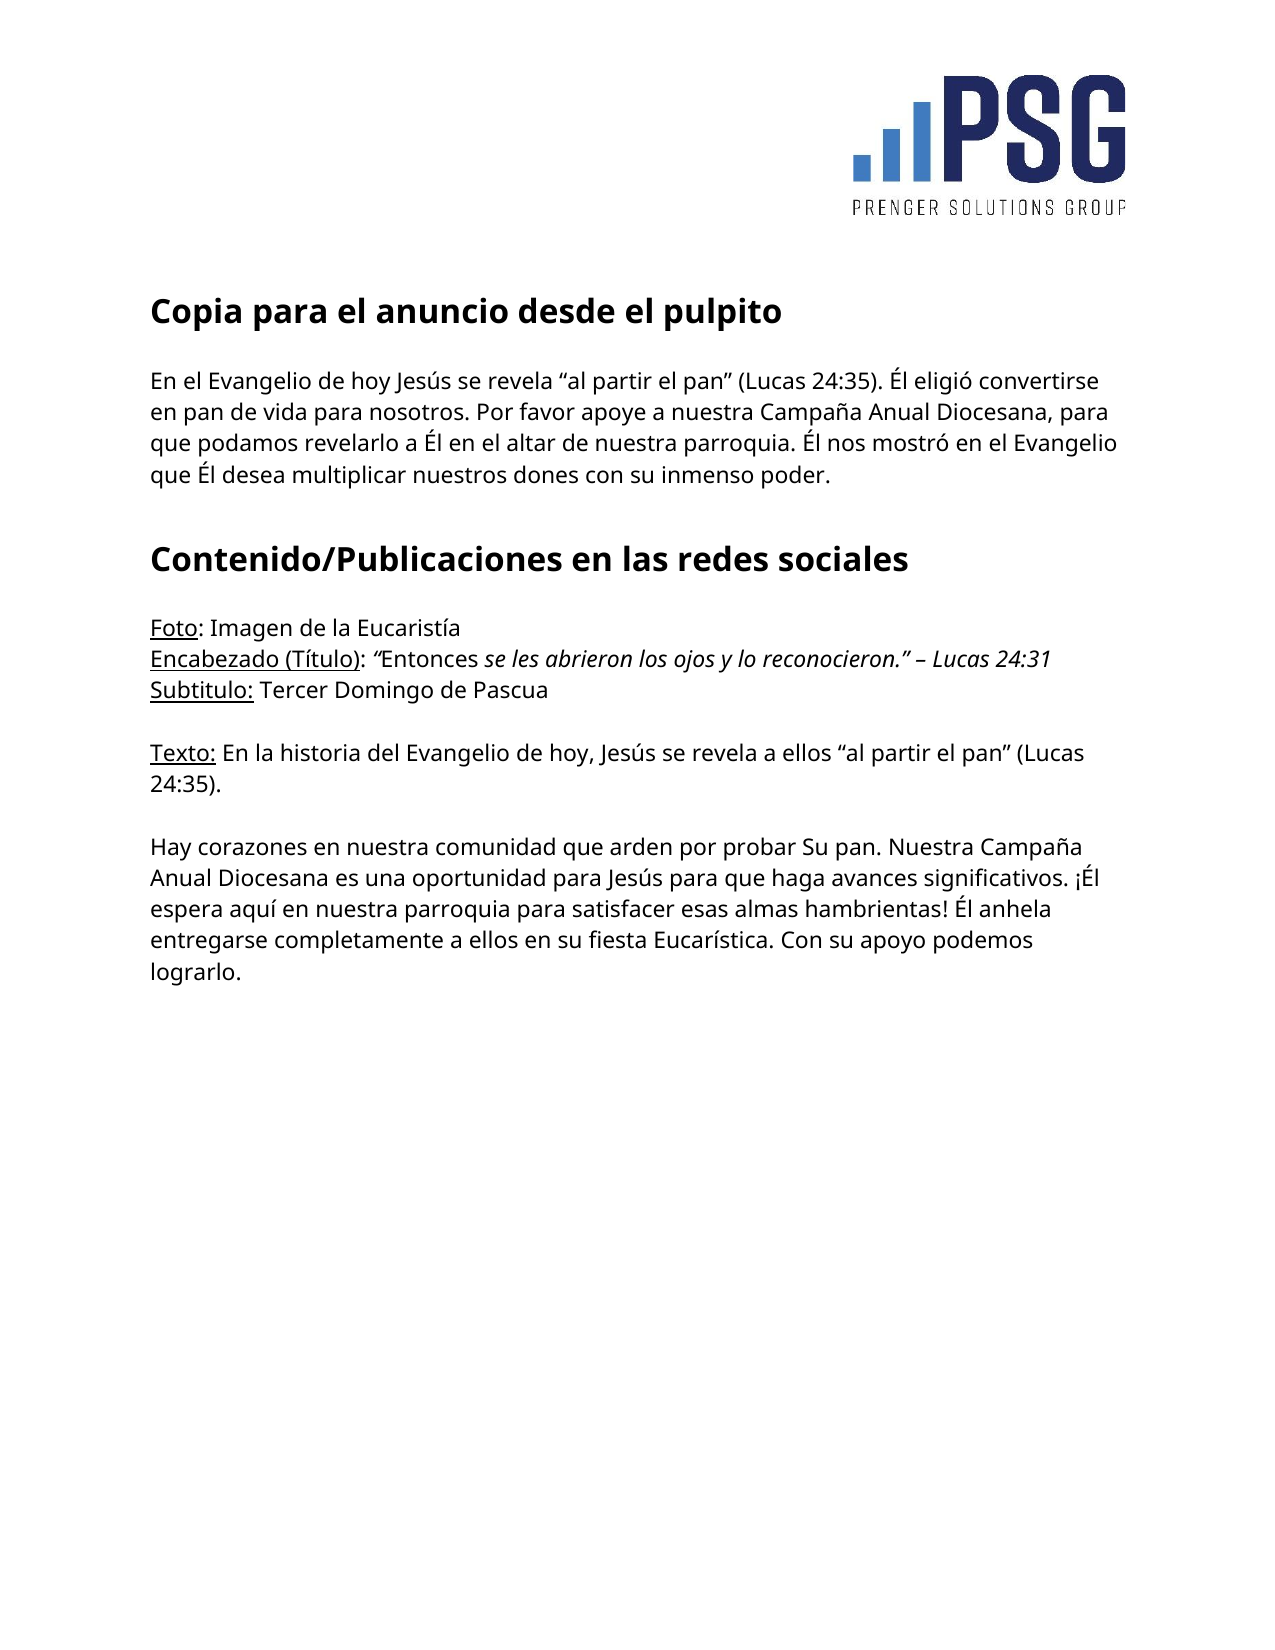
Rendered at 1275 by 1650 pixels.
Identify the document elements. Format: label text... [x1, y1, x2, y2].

text Encabezado (Título): “Entonces se les abrieron los ojos y lo reconocieron.” – Lucas 24:31 [150, 643, 1125, 674]
text Texto: En la historia del Evangelio de hoy, Jesús se revela a ellos “al partir el pan” (Lucas 24:35). [150, 737, 1125, 799]
text En el Evangelio de hoy Jesús se revela “al partir el pan” (Lucas 24:35). Él eligió convertirse en pan de vida para nosotros. Por favor apoye a nuestra Campaña Anual Diocesana, para que podamos revelarlo a Él en el altar de nuestra parroquia. Él nos mostró en el Evangelio que Él desea multiplicar nuestros dones con su inmenso poder. [150, 365, 1125, 490]
text Hay corazones en nuestra comunidad que arden por probar Su pan. Nuestra Campaña Anual Diocesana es una oportunidad para Jesús para que haga avances significativos. ¡Él espera aquí en nuestra parroquia para satisfacer esas almas hambrientas! Él anhela entregarse completamente a ellos en su fiesta Eucarística. Con su apoyo podemos lograrlo. [150, 831, 1125, 987]
picture [853, 75, 1125, 215]
text Copia para el anuncio desde el pulpito [150, 288, 1125, 334]
text Foto: Imagen de la Eucaristía [150, 612, 1125, 643]
text Subtitulo: Tercer Domingo de Pascua [150, 674, 1125, 706]
text Contenido/Publicaciones en las redes sociales [150, 535, 1125, 581]
